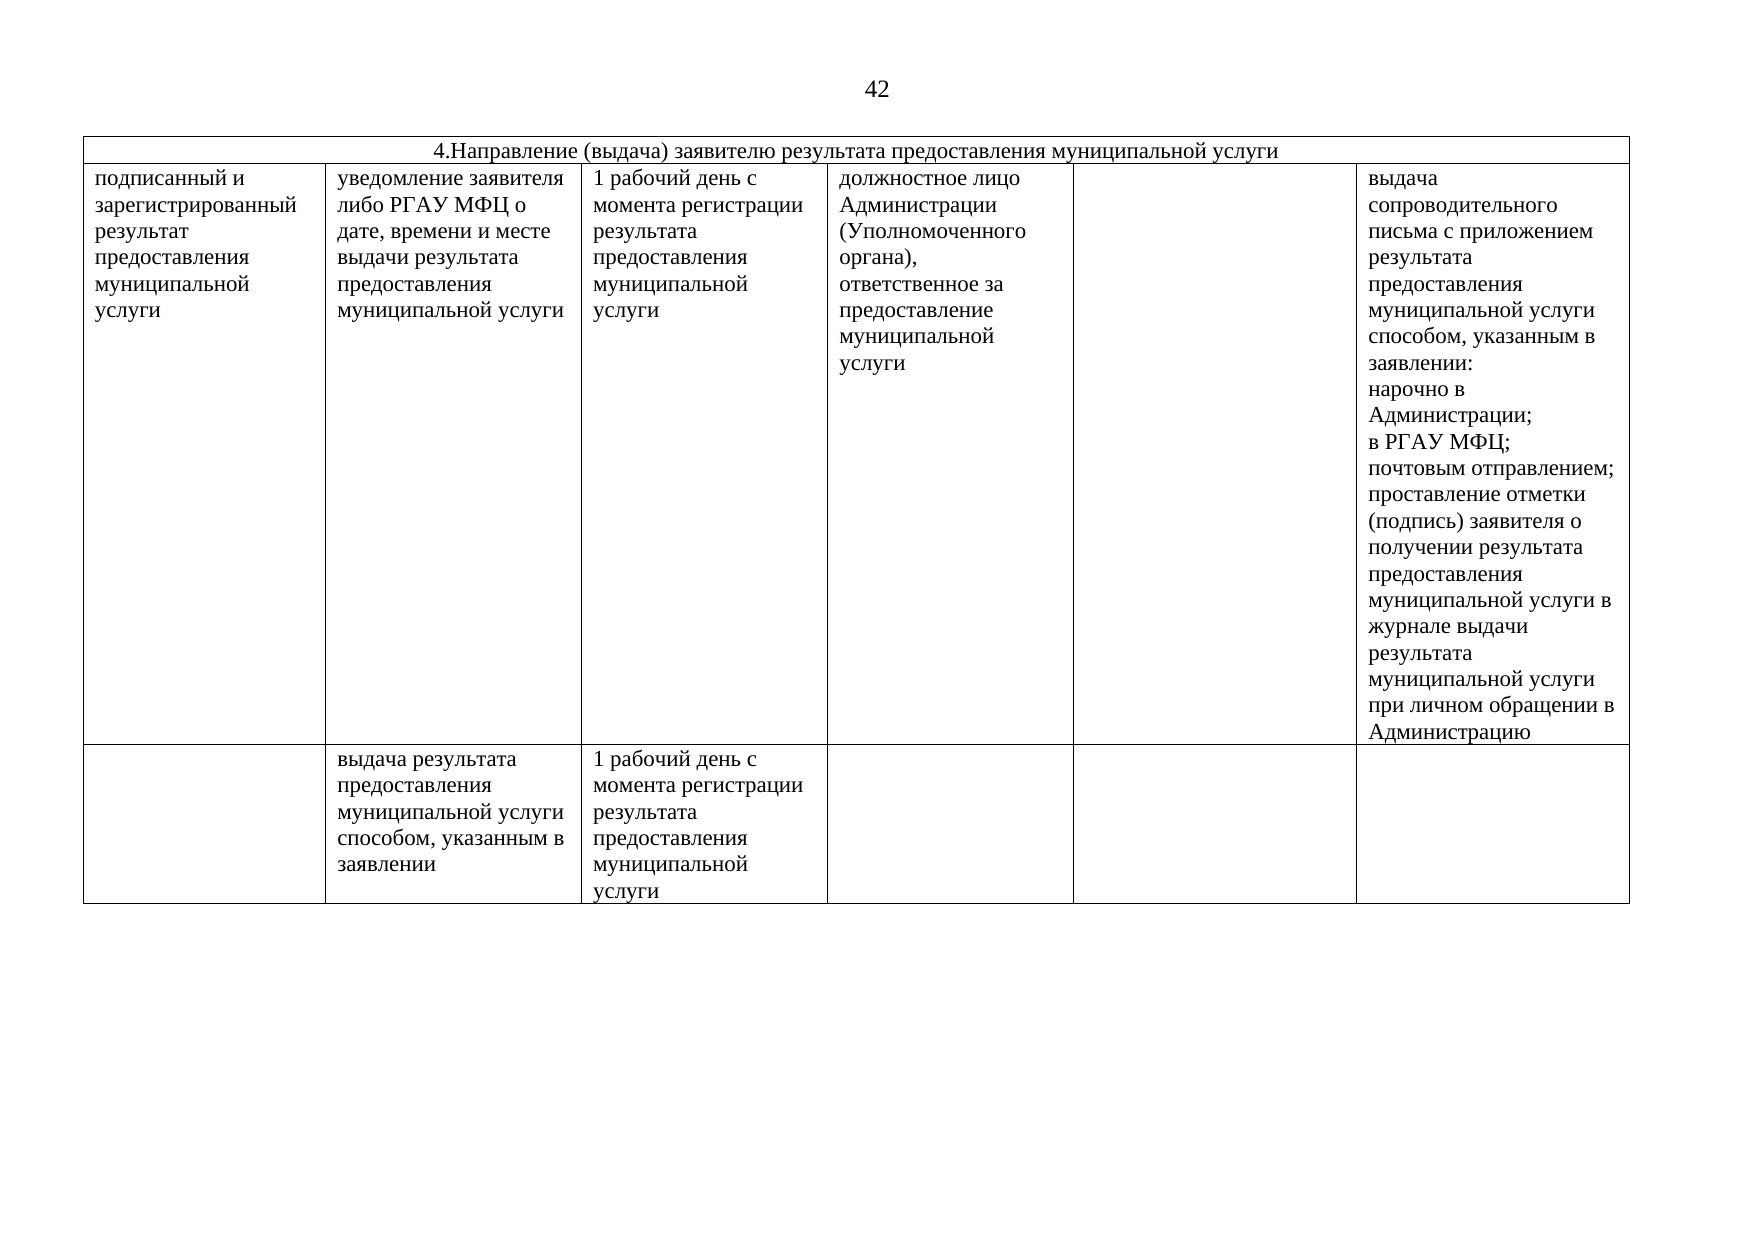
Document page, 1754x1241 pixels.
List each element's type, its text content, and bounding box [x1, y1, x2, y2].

table_cell [828, 745, 1073, 903]
table_cell должностное лицо Администрации (Уполномоченного органа), ответственное за предоставление муниципальной услуги [828, 164, 1073, 744]
table_cell [1357, 745, 1629, 903]
table_cell [1074, 745, 1356, 903]
table_cell 1 рабочий день с момента регистрации результата предоставления муниципальной услуги [582, 164, 827, 744]
table_cell подписанный и зарегистрированный результат предоставления муниципальной услуги [84, 164, 325, 744]
table_cell уведомление заявителя либо РГАУ МФЦ о дате, времени и месте выдачи результата предоставления муниципальной услуги [326, 164, 581, 744]
table_cell 1 рабочий день с момента регистрации результата предоставления муниципальной услуги [582, 745, 827, 903]
table_cell [84, 745, 325, 903]
table_cell выдача сопроводительного письма с приложением результата предоставления муниципальной услуги способом, указанным в заявлении: нарочно в Администрации; в РГАУ МФЦ; почтовым отправлением; проставление отметки (подпись) заявителя о получении результата предоставления муниципальной услуги в журнале выдачи результата муниципальной услуги при личном обращении в Администрацию [1357, 164, 1629, 744]
table_cell выдача результата предоставления муниципальной услуги способом, указанным в заявлении [326, 745, 581, 903]
table_cell [1074, 164, 1356, 744]
table_cell 4.Направление (выдача) заявителю результата предоставления муниципальной услуги [84, 137, 1629, 163]
